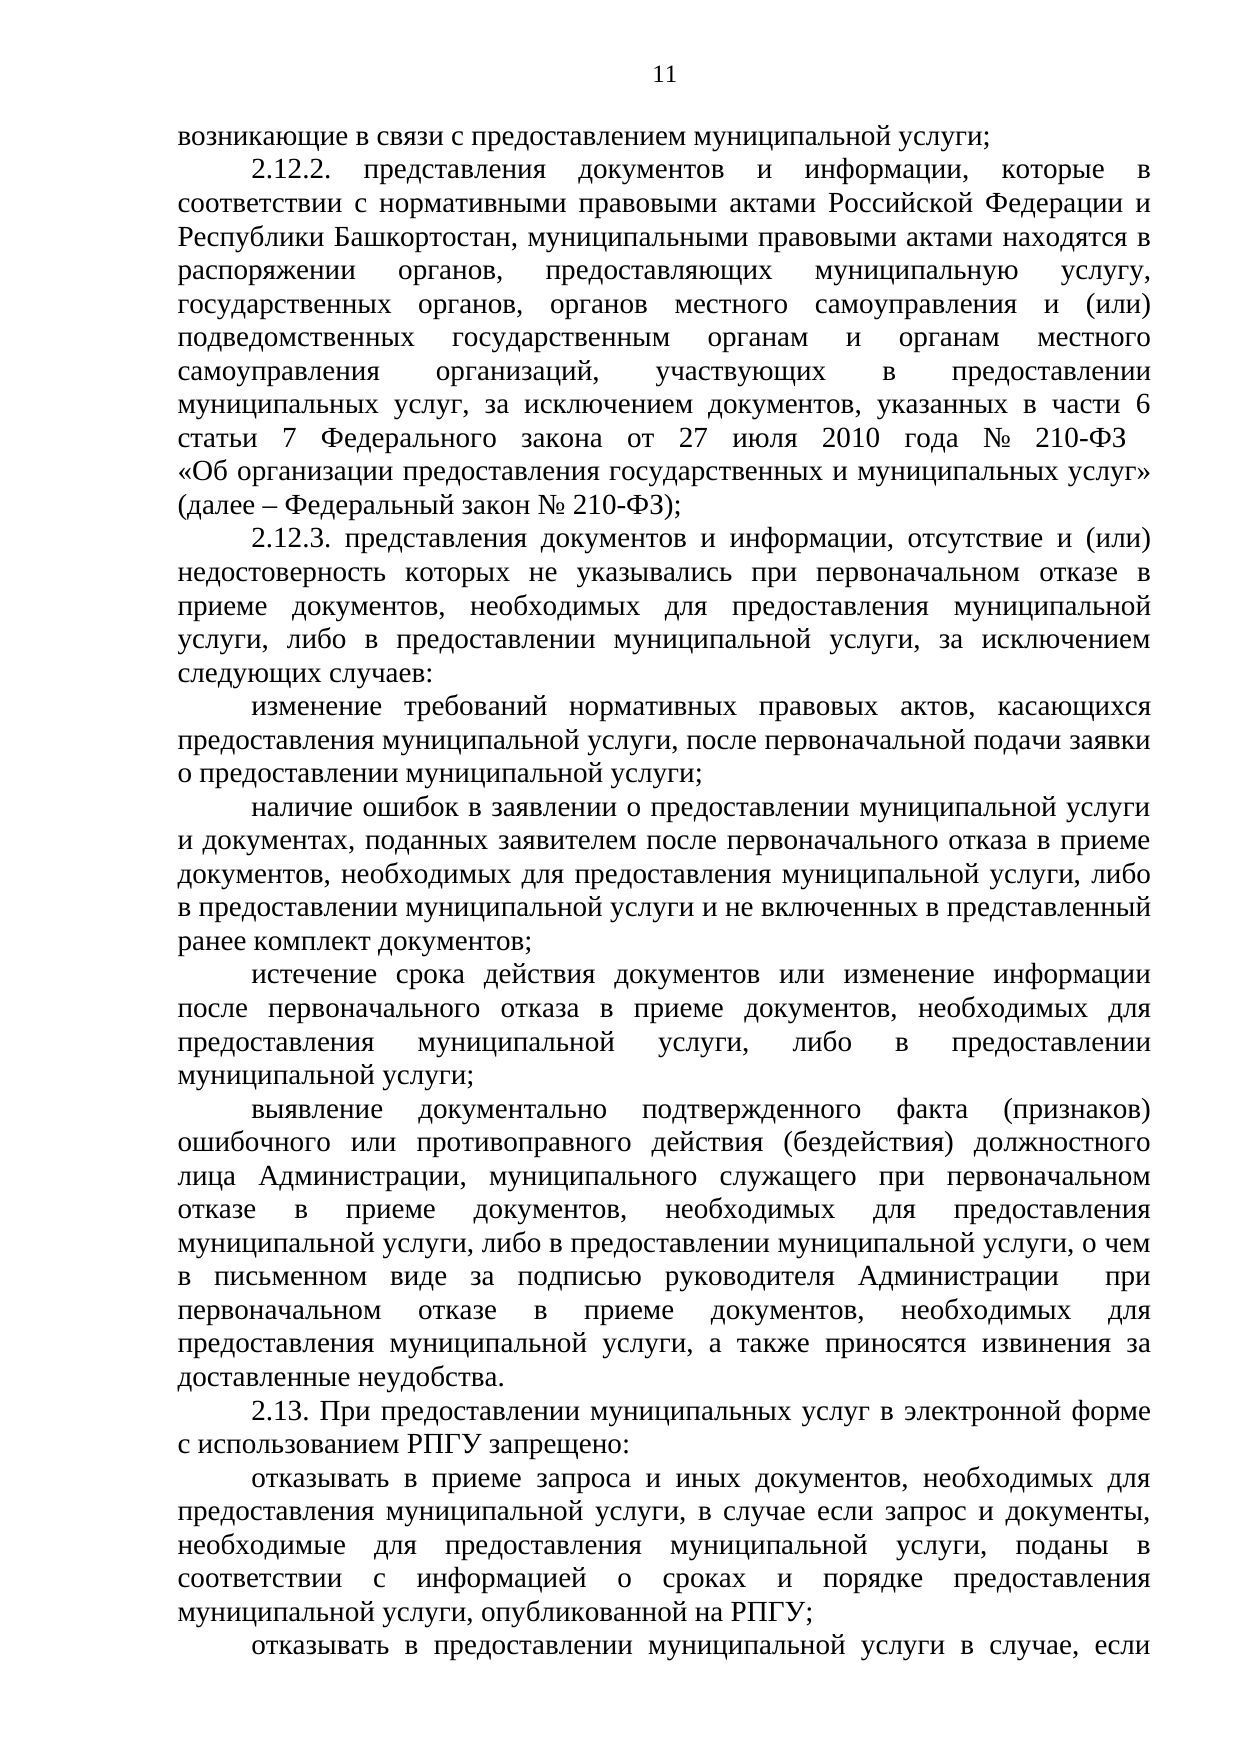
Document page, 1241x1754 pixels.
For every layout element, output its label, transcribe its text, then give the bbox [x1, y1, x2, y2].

text истечение срока действия документов или изменение информации после первоначального отказа в приеме документов, необходимых для предоставления муниципальной услуги, либо в предоставлении муниципальной услуги; [177, 957, 1152, 1091]
text 2.12.2. представления документов и информации, которые в соответствии с нормативными правовыми актами Российской Федерации и Республики Башкортостан, муниципальными правовыми актами находятся в распоряжении органов, предоставляющих муниципальную услугу, государственных органов, органов местного самоуправления и (или) подведомственных государственным органам и органам местного самоуправления организаций, участвующих в предоставлении муниципальных услуг, за исключением документов, указанных в части 6 статьи 7 Федерального закона от 27 июля 2010 года № 210-ФЗ «Об организации предоставления государственных и муниципальных услуг» (далее – Федеральный закон № 210-ФЗ); [177, 152, 1152, 521]
text 2.12.3. представления документов и информации, отсутствие и (или) недостоверность которых не указывались при первоначальном отказе в приеме документов, необходимых для предоставления муниципальной услуги, либо в предоставлении муниципальной услуги, за исключением следующих случаев: [177, 521, 1152, 688]
text отказывать в приеме запроса и иных документов, необходимых для предоставления муниципальной услуги, в случае если запрос и документы, необходимые для предоставления муниципальной услуги, поданы в соответствии с информацией о сроках и порядке предоставления муниципальной услуги, опубликованной на РПГУ; [177, 1460, 1152, 1627]
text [177, 1627, 1152, 1661]
text наличие ошибок в заявлении о предоставлении муниципальной услуги и документах, поданных заявителем после первоначального отказа в приеме документов, необходимых для предоставления муниципальной услуги, либо в предоставлении муниципальной услуги и не включенных в представленный ранее комплект документов; [177, 789, 1152, 957]
text выявление документально подтвержденного факта (признаков) ошибочного или противоправного действия (бездействия) должностного лица Администрации, муниципального служащего при первоначальном отказе в приеме документов, необходимых для предоставления муниципальной услуги, либо в предоставлении муниципальной услуги, о чем в письменном виде за подписью руководителя Администрации при первоначальном отказе в приеме документов, необходимых для предоставления муниципальной услуги, а также приносятся извинения за доставленные неудобства. [177, 1091, 1152, 1393]
text изменение требований нормативных правовых актов, касающихся предоставления муниципальной услуги, после первоначальной подачи заявки о предоставлении муниципальной услуги; [177, 688, 1152, 789]
text 2.13. При предоставлении муниципальных услуг в электронной форме с использованием РПГУ запрещено: [177, 1393, 1152, 1460]
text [177, 118, 1152, 152]
